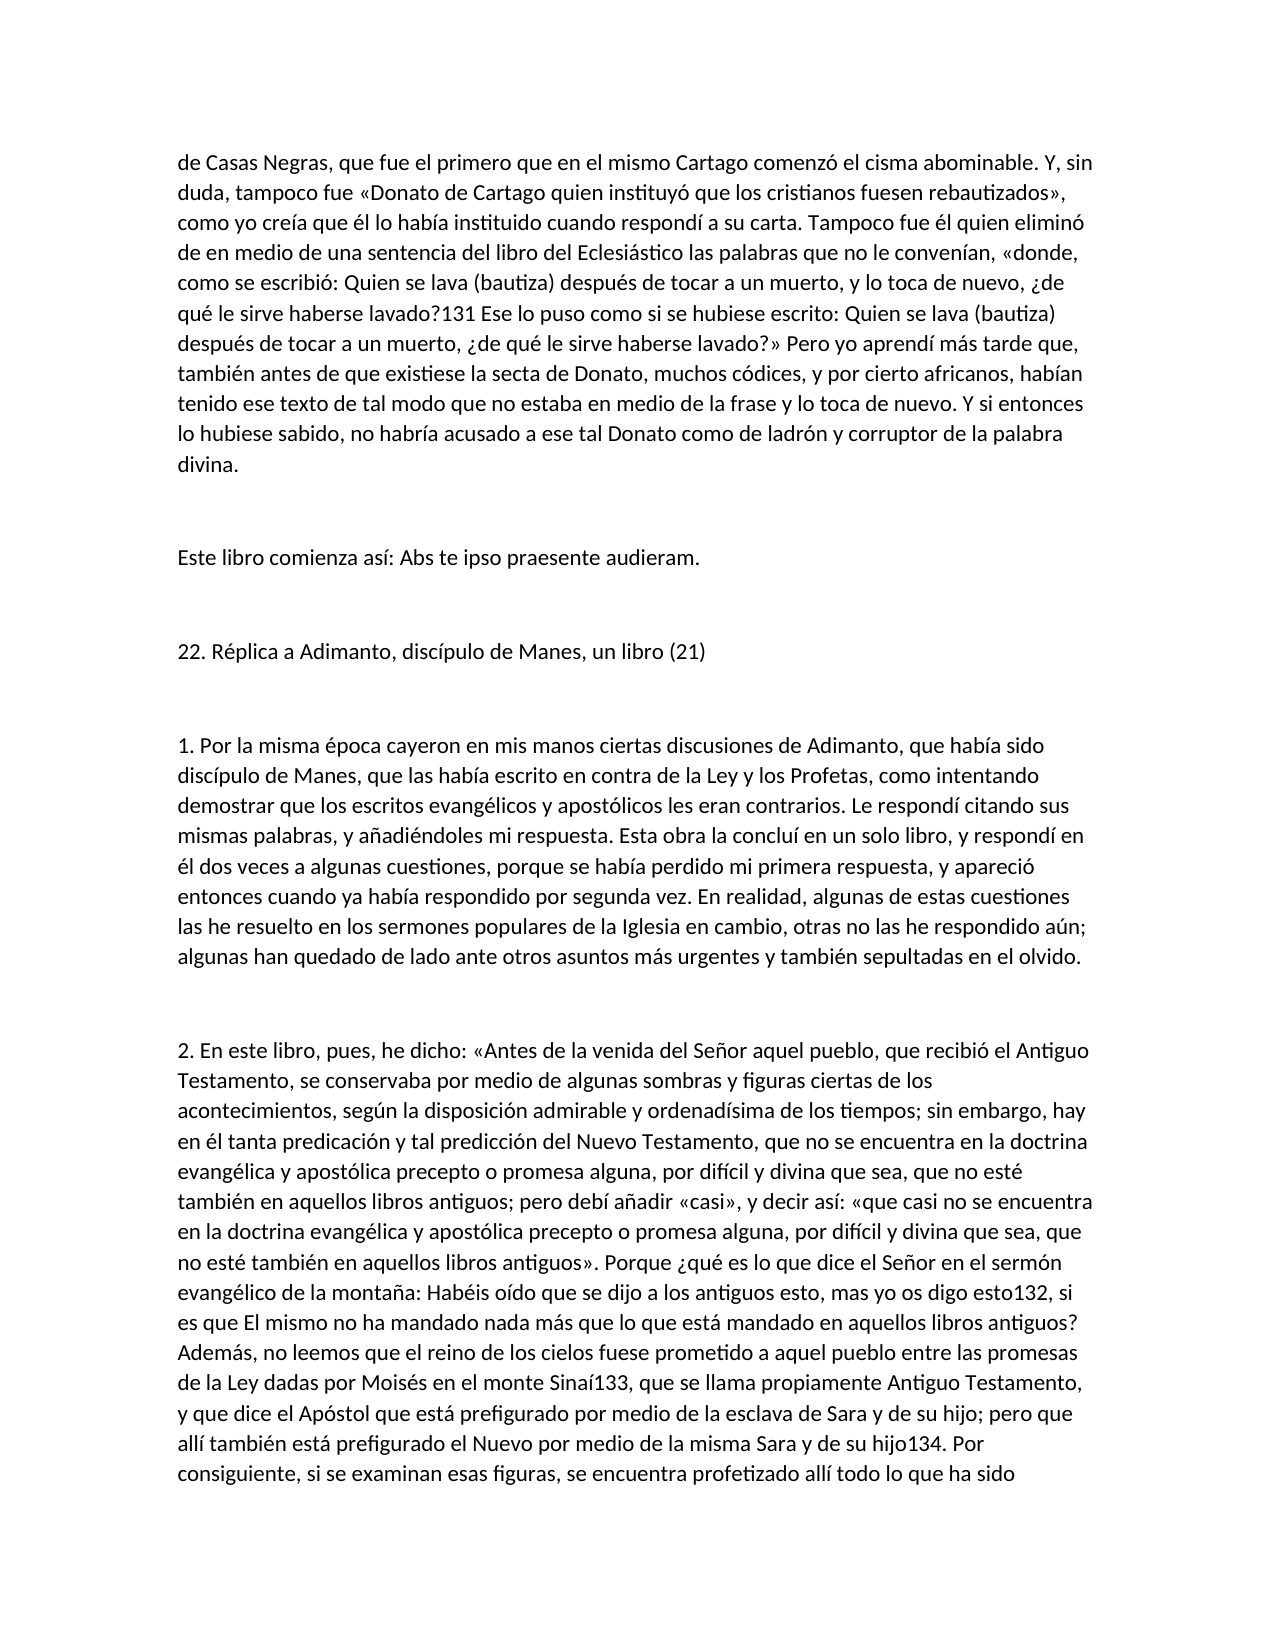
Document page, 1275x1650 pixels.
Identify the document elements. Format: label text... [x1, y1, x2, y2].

text Este libro comienza así: Abs te ipso praesente audieram. [177, 543, 1098, 571]
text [177, 1036, 1098, 1487]
text 1. Por la misma época cayeron en mis manos ciertas discusiones de Adimanto, que había sido discípulo de Manes, que las había escrito en contra de la Ley y los Profetas, como intentando demostrar que los escritos evangélicos y apostólicos les eran contrarios. Le respondí citando sus mismas palabras, y añadiéndoles mi respuesta. Esta obra la concluí en un solo libro, y respondí en él dos veces a algunas cuestiones, porque se había perdido mi primera respuesta, y apareció entonces cuando ya había respondido por segunda vez. En realidad, algunas de estas cuestiones las he resuelto en los sermones populares de la Iglesia en cambio, otras no las he respondido aún; algunas han quedado de lado ante otros asuntos más urgentes y también sepultadas en el olvido. [177, 731, 1098, 970]
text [177, 148, 1098, 478]
text 22. Réplica a Adimanto, discípulo de Manes, un libro (21) [177, 637, 1098, 665]
